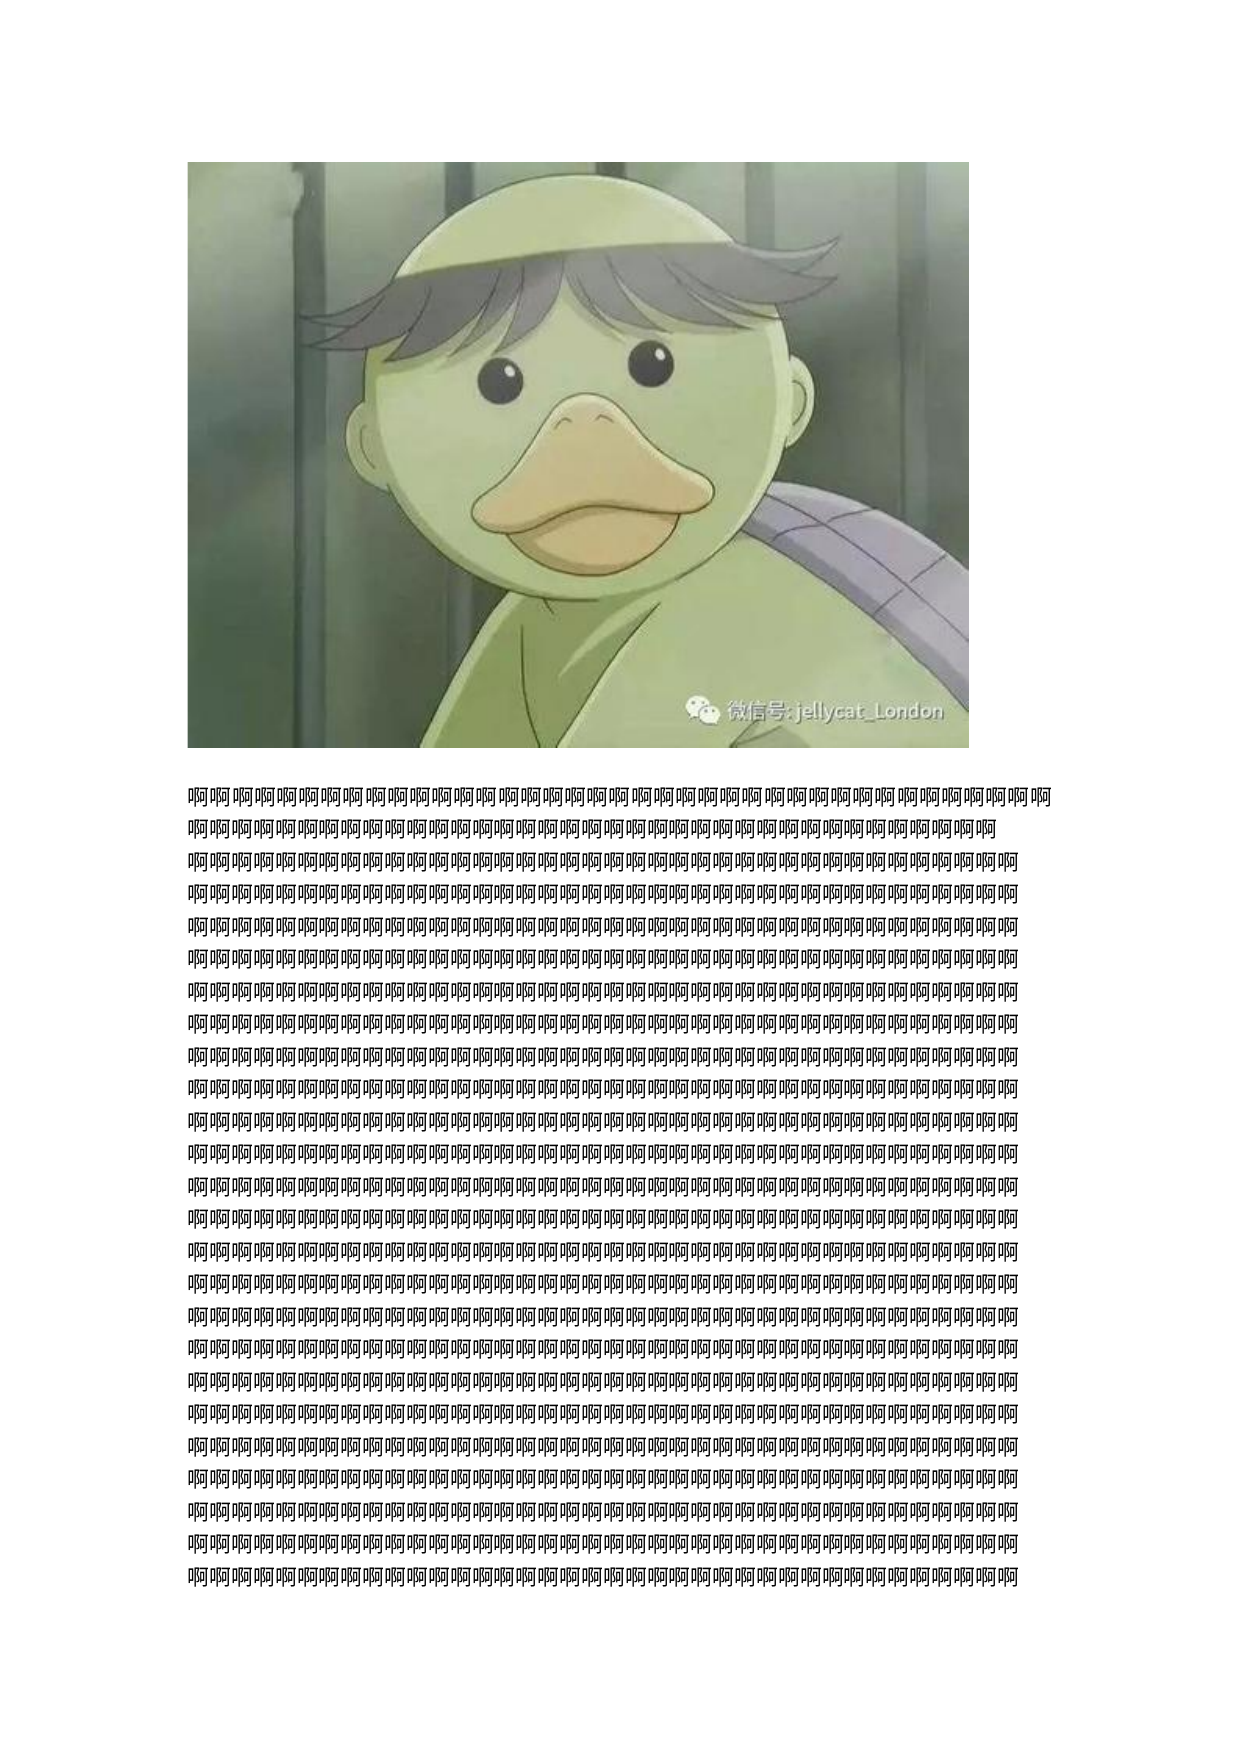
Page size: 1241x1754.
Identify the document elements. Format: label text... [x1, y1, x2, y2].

text 啊啊啊啊啊啊啊啊啊啊啊啊啊啊啊啊啊啊啊啊啊啊啊啊啊啊啊啊啊啊啊啊啊啊啊啊啊啊 [187, 1364, 1053, 1397]
text 啊啊啊啊啊啊啊啊啊啊啊啊啊啊啊啊啊啊啊啊啊啊啊啊啊啊啊啊啊啊啊啊啊啊啊啊啊啊 [187, 1202, 1053, 1234]
text 啊啊啊啊啊啊啊啊啊啊啊啊啊啊啊啊啊啊啊啊啊啊啊啊啊啊啊啊啊啊啊啊啊啊啊啊啊啊 [187, 1267, 1053, 1299]
text 啊啊啊啊啊啊啊啊啊啊啊啊啊啊啊啊啊啊啊啊啊啊啊啊啊啊啊啊啊啊啊啊啊啊啊啊啊啊 [187, 1137, 1053, 1169]
text 啊啊啊啊啊啊啊啊啊啊啊啊啊啊啊啊啊啊啊啊啊啊啊啊啊啊啊啊啊啊啊啊啊啊啊啊啊啊 [187, 1234, 1053, 1267]
text 啊啊啊啊啊啊啊啊啊啊啊啊啊啊啊啊啊啊啊啊啊啊啊啊啊啊啊啊啊啊啊啊啊啊啊啊啊啊 [187, 1332, 1053, 1364]
text 啊啊啊啊啊啊啊啊啊啊啊啊啊啊啊啊啊啊啊啊啊啊啊啊啊啊啊啊啊啊啊啊啊啊啊啊啊啊 [187, 942, 1053, 974]
text 啊啊啊啊啊啊啊啊啊啊啊啊啊啊啊啊啊啊啊啊啊啊啊啊啊啊啊啊啊啊啊啊啊啊啊啊啊啊 [187, 844, 1053, 877]
text 啊啊啊啊啊啊啊啊啊啊啊啊啊啊啊啊啊啊啊啊啊啊啊啊啊啊啊啊啊啊啊啊啊啊啊啊啊啊 [187, 1072, 1053, 1104]
text 啊啊啊啊啊啊啊啊啊啊啊啊啊啊啊啊啊啊啊啊啊啊啊啊啊啊啊啊啊啊啊啊啊啊啊啊啊啊 [187, 1494, 1053, 1527]
picture [187, 162, 969, 748]
text 啊啊啊啊啊啊啊啊啊啊啊啊啊啊啊啊啊啊啊啊啊啊啊啊啊啊啊啊啊啊啊啊啊啊啊啊啊啊 [187, 1299, 1053, 1332]
text 啊啊啊啊啊啊啊啊啊啊啊啊啊啊啊啊啊啊啊啊啊啊啊啊啊啊啊啊啊啊啊啊啊啊啊啊啊啊 [187, 1429, 1053, 1462]
text 啊啊啊啊啊啊啊啊啊啊啊啊啊啊啊啊啊啊啊啊啊啊啊啊啊啊啊啊啊啊啊啊啊啊啊啊啊啊 [187, 1104, 1053, 1137]
text 啊啊啊啊啊啊啊啊啊啊啊啊啊啊啊啊啊啊啊啊啊啊啊啊啊啊啊啊啊啊啊啊啊啊啊啊啊啊 [187, 1397, 1053, 1429]
text 啊啊啊啊啊啊啊啊啊啊啊啊啊啊啊啊啊啊啊啊啊啊啊啊啊啊啊啊啊啊啊啊啊啊啊啊啊啊 [187, 1462, 1053, 1494]
text 啊啊啊啊啊啊啊啊啊啊啊啊啊啊啊啊啊啊啊啊啊啊啊啊啊啊啊啊啊啊啊啊啊啊啊啊啊啊 [187, 1007, 1053, 1039]
text 啊啊啊啊啊啊啊啊啊啊啊啊啊啊啊啊啊啊啊啊啊啊啊啊啊啊啊啊啊啊啊啊啊啊啊啊啊啊 [187, 877, 1053, 909]
text 啊啊啊啊啊啊啊啊啊啊啊啊啊啊啊啊啊啊啊啊啊啊啊啊啊啊啊啊啊啊啊啊啊啊啊啊啊啊 [187, 909, 1053, 942]
text 啊啊啊啊啊啊啊啊啊啊啊啊啊啊啊啊啊啊啊啊啊啊啊啊啊啊啊啊啊啊啊啊啊啊啊啊啊啊 [187, 974, 1053, 1007]
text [187, 1559, 1053, 1592]
text 啊啊啊啊啊啊啊啊啊啊啊啊啊啊啊啊啊啊啊啊啊啊啊啊啊啊啊啊啊啊啊啊啊啊啊啊啊啊啊啊啊啊啊啊啊啊啊啊啊啊啊啊啊啊啊啊啊啊啊啊啊啊啊啊啊啊啊啊啊啊啊啊啊啊啊啊 [187, 779, 1053, 844]
text 啊啊啊啊啊啊啊啊啊啊啊啊啊啊啊啊啊啊啊啊啊啊啊啊啊啊啊啊啊啊啊啊啊啊啊啊啊啊 [187, 1169, 1053, 1202]
text 啊啊啊啊啊啊啊啊啊啊啊啊啊啊啊啊啊啊啊啊啊啊啊啊啊啊啊啊啊啊啊啊啊啊啊啊啊啊 [187, 1039, 1053, 1072]
text 啊啊啊啊啊啊啊啊啊啊啊啊啊啊啊啊啊啊啊啊啊啊啊啊啊啊啊啊啊啊啊啊啊啊啊啊啊啊 [187, 1527, 1053, 1559]
